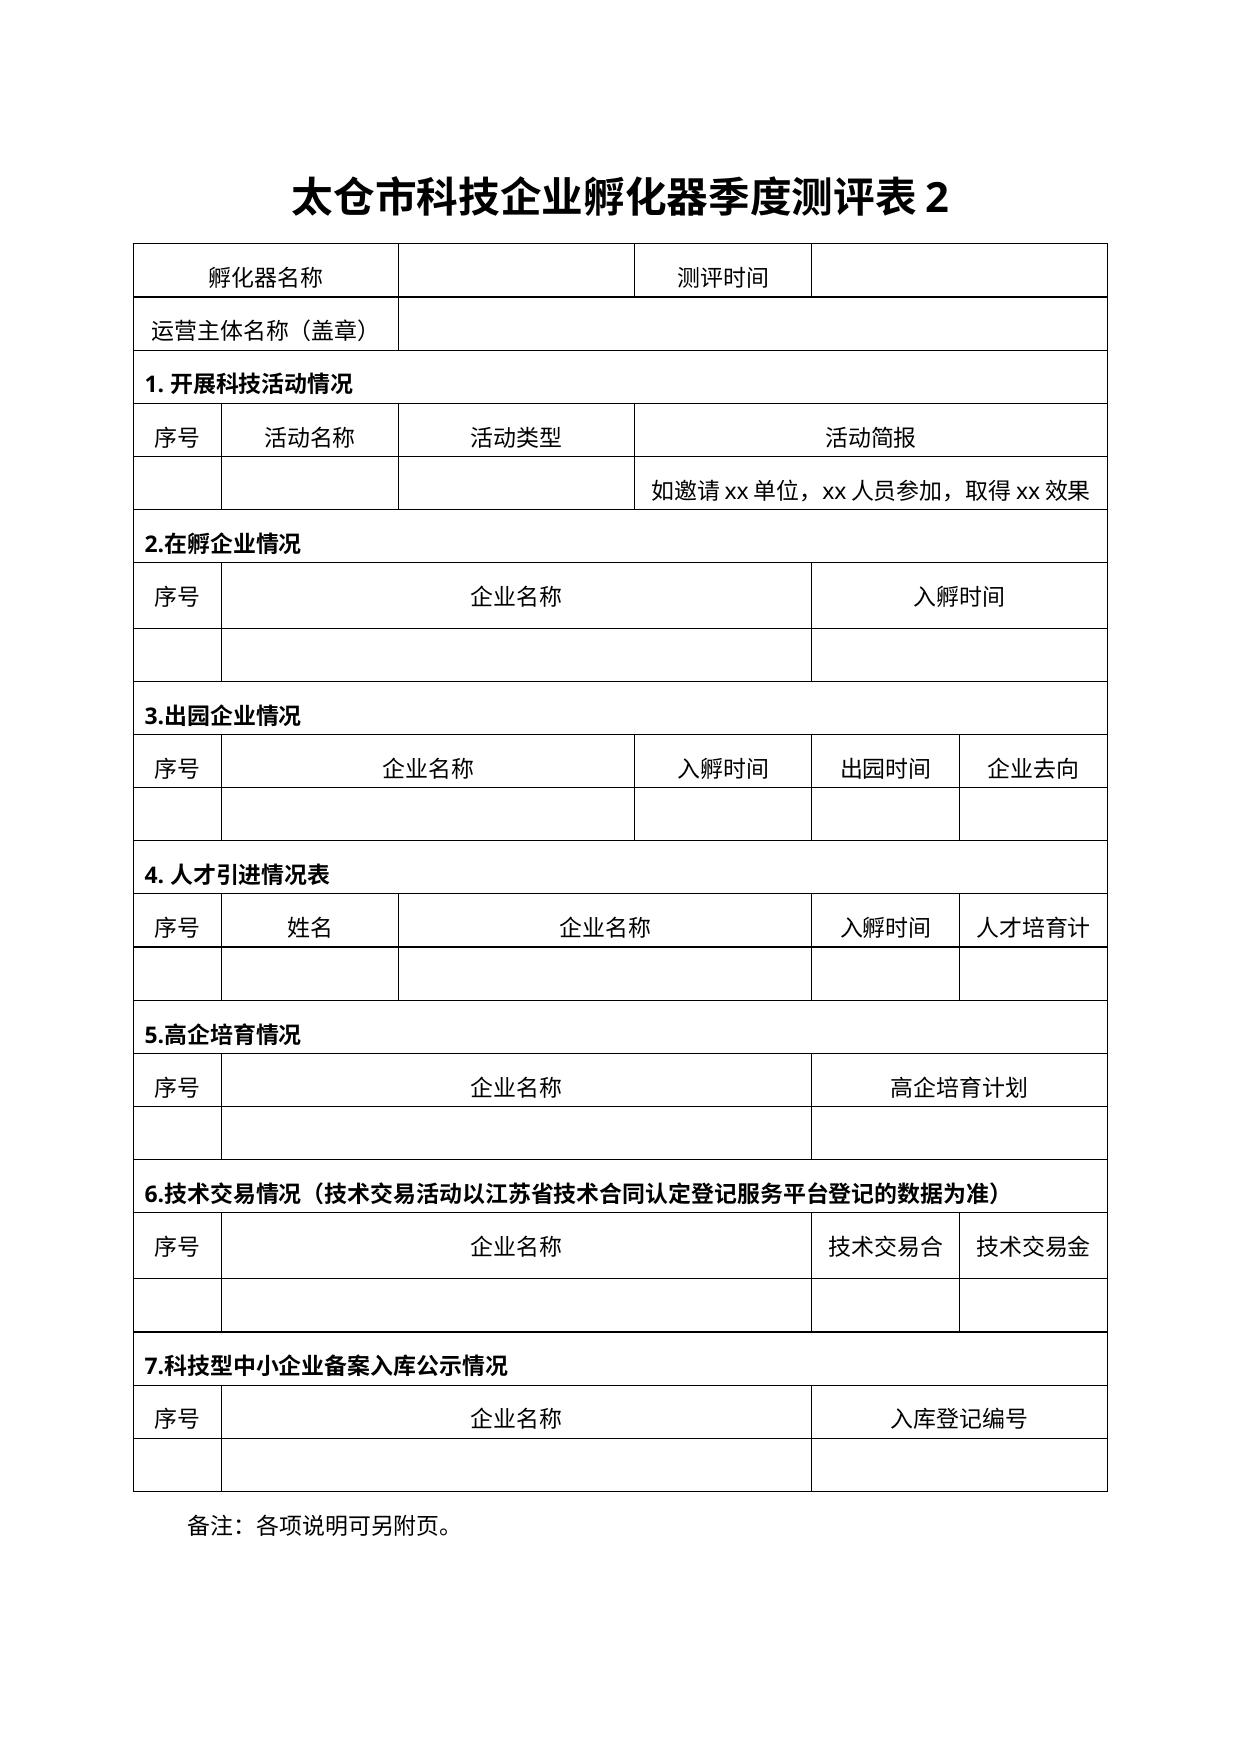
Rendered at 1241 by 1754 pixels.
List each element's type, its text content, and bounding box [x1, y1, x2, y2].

table_cell [134, 788, 221, 840]
table_cell 序号 [134, 404, 221, 456]
table_cell [812, 1107, 1107, 1159]
table_cell [134, 1279, 221, 1331]
table_cell [812, 629, 1107, 681]
table_cell 技术交易合同数（项） [812, 1213, 959, 1278]
table_cell [222, 788, 634, 840]
table_cell 企业去向 [960, 735, 1107, 787]
table_cell 2.在孵企业情况 [134, 510, 1107, 562]
table_cell [635, 788, 811, 840]
table_cell 入孵时间 [812, 563, 1107, 628]
table_cell [134, 1439, 221, 1491]
table_cell 1. 开展科技活动情况 [134, 351, 1107, 403]
table_cell [222, 1107, 811, 1159]
table_cell [222, 457, 398, 509]
table_cell 活动名称 [222, 404, 398, 456]
table_cell [960, 948, 1107, 999]
table_cell 企业名称 [222, 735, 634, 787]
table_header [812, 244, 1107, 296]
table_cell 高企培育计划 [812, 1054, 1107, 1106]
table_cell [222, 1439, 811, 1491]
table_cell [812, 948, 959, 999]
table_cell 3.出园企业情况 [134, 682, 1107, 734]
table_cell [399, 298, 1107, 349]
table_cell [134, 948, 221, 999]
table_cell [812, 788, 959, 840]
table_cell 企业名称 [222, 1054, 811, 1106]
table_cell 序号 [134, 1386, 221, 1438]
table_cell [134, 457, 221, 509]
table_cell 序号 [134, 735, 221, 787]
table_cell [960, 788, 1107, 840]
table_cell 企业名称 [222, 1213, 811, 1278]
table_cell 活动简报 [635, 404, 1107, 456]
table_cell [222, 1279, 811, 1331]
table_cell [399, 948, 811, 999]
table_cell 企业名称 [222, 1386, 811, 1438]
table_cell 活动类型 [399, 404, 634, 456]
table_header [399, 244, 634, 296]
table_cell 入孵时间 [812, 894, 959, 946]
text 备注：各项说明可另附页。 [187, 1492, 1053, 1557]
table_cell 序号 [134, 1213, 221, 1278]
table_header 测评时间 [635, 244, 811, 296]
table_cell [812, 1439, 1107, 1491]
table_cell 7.科技型中小企业备案入库公示情况 [134, 1333, 1107, 1384]
table_cell 序号 [134, 1054, 221, 1106]
table_cell 6.技术交易情况（技术交易活动以江苏省技术合同认定登记服务平台登记的数据为准） [134, 1160, 1107, 1212]
table_cell [222, 629, 811, 681]
table_cell [134, 629, 221, 681]
table_cell 序号 [134, 563, 221, 628]
table_header 孵化器名称 [134, 244, 398, 296]
table_cell [222, 948, 398, 999]
table_cell 入库登记编号 [812, 1386, 1107, 1438]
table_cell [399, 457, 634, 509]
table_cell 企业名称 [399, 894, 811, 946]
table_cell 5.高企培育情况 [134, 1001, 1107, 1053]
table_cell [812, 1279, 959, 1331]
table_cell [134, 1107, 221, 1159]
table_cell 姓名 [222, 894, 398, 946]
table_cell 4. 人才引进情况表 [134, 841, 1107, 893]
table_cell 技术交易金额（万元） [960, 1213, 1107, 1278]
table_cell [960, 1279, 1107, 1331]
table_cell 运营主体名称（盖章） [134, 298, 398, 349]
table_cell 如邀请xx单位，xx人员参加，取得xx效果 [635, 457, 1107, 509]
table_cell 企业名称 [222, 563, 811, 628]
table_cell 入孵时间 [635, 735, 811, 787]
text 太仓市科技企业孵化器季度测评表2 [187, 162, 1053, 227]
table_cell 人才培育计划 [960, 894, 1107, 946]
table_cell 出园时间 [812, 735, 959, 787]
table_cell 序号 [134, 894, 221, 946]
